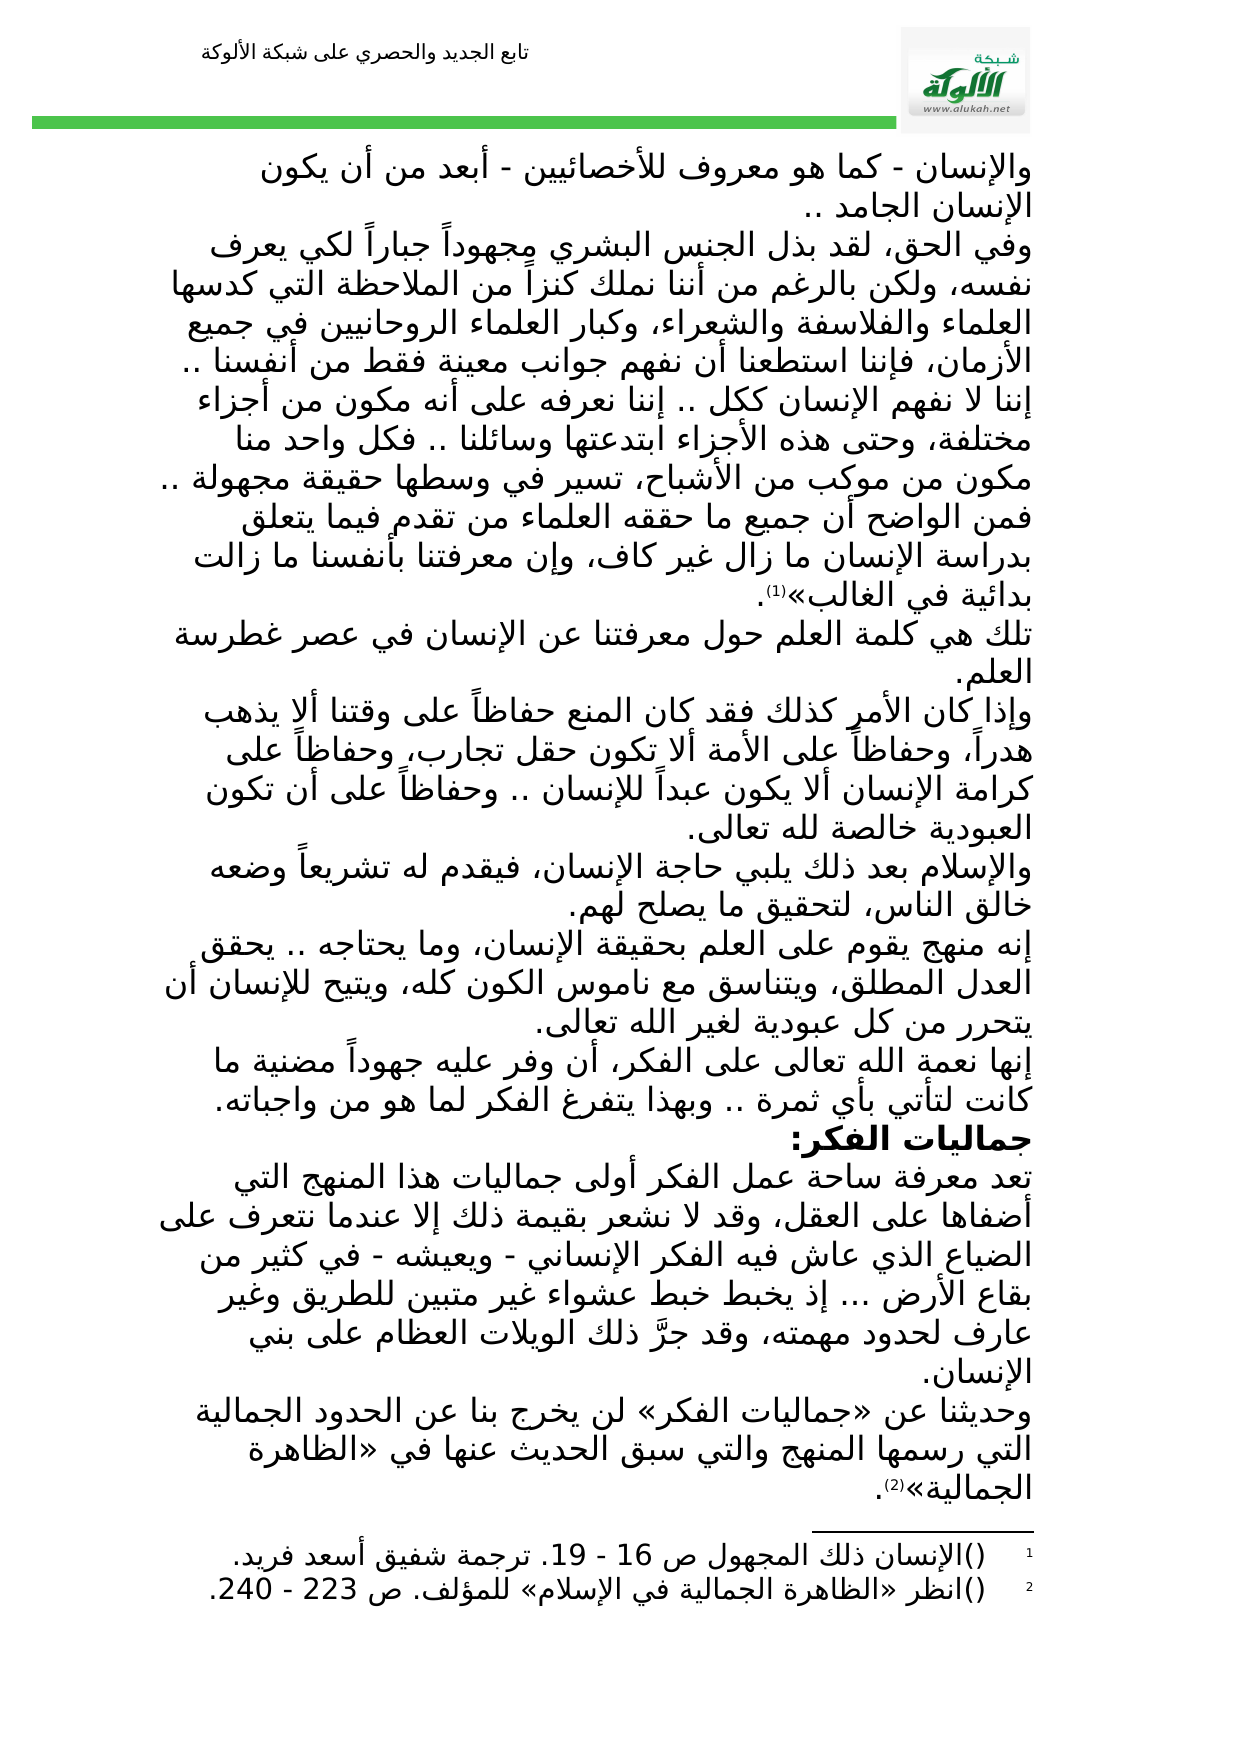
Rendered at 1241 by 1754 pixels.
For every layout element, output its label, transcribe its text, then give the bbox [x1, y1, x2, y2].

text إنه منهج يقوم على العلم بحقيقة الإنسان، وما يحتاجه .. يحقق العدل المطلق، ويتناسق مع ناموس الكون كله، ويتيح للإنسان أن يتحرر من كل عبودية لغير الله تعالى. [148, 925, 1033, 1041]
text وحديثنا عن «جماليات الفكر» لن يخرج بنا عن الحدود الجمالية التي رسمها المنهج والتي سبق الحديث عنها في «الظاهرة الجمالية»(). [148, 1391, 1033, 1508]
text وفي الحق، لقد بذل الجنس البشري مجهوداً جباراً لكي يعرف نفسه، ولكن بالرغم من أننا نملك كنزاً من الملاحظة التي كدسها العلماء والفلاسفة والشعراء، وكبار العلماء الروحانيين في جميع الأزمان، فإننا استطعنا أن نفهم جوانب معينة فقط من أنفسنا .. إننا لا نفهم الإنسان ككل .. إننا نعرفه على أنه مكون من أجزاء مختلفة، وحتى هذه الأجزاء ابتدعتها وسائلنا .. فكل واحد منا مكون من موكب من الأشباح، تسير في وسطها حقيقة مجهولة .. [148, 225, 1033, 497]
text والإسلام بعد ذلك يلبي حاجة الإنسان، فيقدم له تشريعاً وضعه خالق الناس، لتحقيق ما يصلح لهم. [148, 847, 1033, 925]
text تعد معرفة ساحة عمل الفكر أولى جماليات هذا المنهج التي أضفاها على العقل، وقد لا نشعر بقيمة ذلك إلا عندما نتعرف على الضياع الذي عاش فيه الفكر الإنساني - ويعيشه - في كثير من بقاع الأرض ... إذ يخبط خبط عشواء غير متبين للطريق وغير عارف لحدود مهمته، وقد جرَّ ذلك الويلات العظام على بني الإنسان. [148, 1158, 1033, 1391]
text تلك هي كلمة العلم حول معرفتنا عن الإنسان في عصر غطرسة العلم. [148, 614, 1033, 692]
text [148, 148, 1033, 225]
text وإذا كان الأمر كذلك فقد كان المنع حفاظاً على وقتنا ألا يذهب هدراً، وحفاظاً على الأمة ألا تكون حقل تجارب، وحفاظاً على كرامة الإنسان ألا يكون عبداً للإنسان .. وحفاظاً على أن تكون العبودية خالصة لله تعالى. [148, 692, 1033, 847]
text إنها نعمة الله تعالى على الفكر، أن وفر عليه جهوداً مضنية ما كانت لتأتي بأي ثمرة .. وبهذا يتفرغ الفكر لما هو من واجباته. [148, 1041, 1033, 1119]
text جماليات الفكر: [148, 1119, 1033, 1158]
text فمن الواضح أن جميع ما حققه العلماء من تقدم فيما يتعلق بدراسة الإنسان ما زال غير كاف، وإن معرفتنا بأنفسنا ما زالت بدائية في الغالب»(). [148, 497, 1033, 614]
